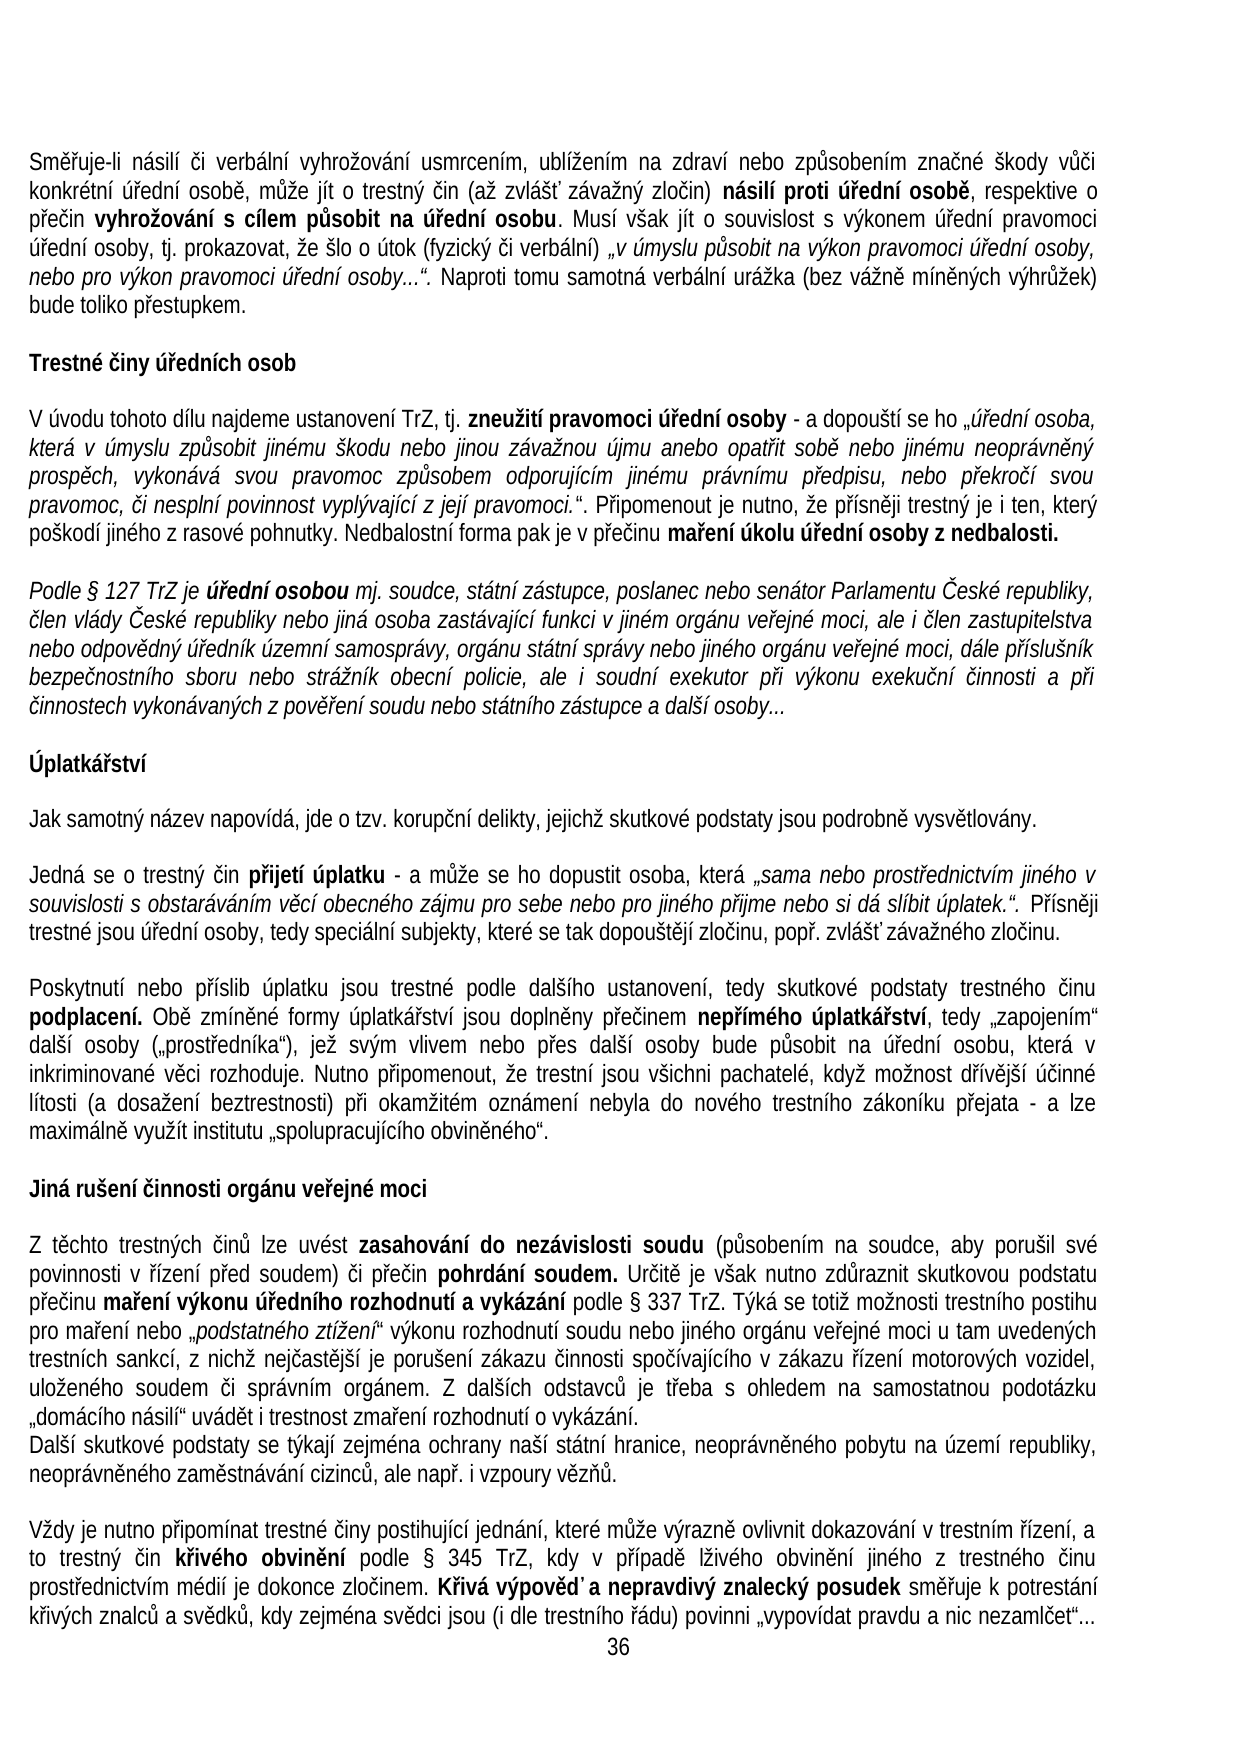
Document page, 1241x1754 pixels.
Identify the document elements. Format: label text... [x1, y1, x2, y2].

text Poskytnutí nebo příslib úplatku jsou trestné podle dalšího ustanovení, tedy skutkové podstaty trestného činu podplacení. Obě zmíněné formy úplatkářství jsou doplněny přečinem nepřímého úplatkářství, tedy „zapojením“ další osoby („prostředníka“), jež svým vlivem nebo přes další osoby bude působit na úřední osobu, která v inkriminované věci rozhoduje. Nutno připomenout, že trestní jsou všichni pachatelé, když možnost dřívější účinné lítosti (a dosažení beztrestnosti) při okamžitém oznámení nebyla do nového trestního zákoníku přejata - a lze maximálně využít institutu „spolupracujícího obviněného“. [29, 973, 1098, 1145]
text Jiná rušení činnosti orgánu veřejné moci [29, 1174, 1098, 1203]
text V úvodu tohoto dílu najdeme ustanovení TrZ, tj. zneužití pravomoci úřední osoby - a dopouští se ho „úřední osoba, která v úmyslu způsobit jinému škodu nebo jinou závažnou újmu anebo opatřit sobě nebo jinému neoprávněný prospěch, vykonává svou pravomoc způsobem odporujícím jinému právnímu předpisu, nebo překročí svou pravomoc, či nesplní povinnost vyplývající z její pravomoci.“. Připomenout je nutno, že přísněji trestný je i ten, který poškodí jiného z rasové pohnutky. Nedbalostní forma pak je v přečinu maření úkolu úřední osoby z nedbalosti. [29, 404, 1098, 547]
text Další skutkové podstaty se týkají zejména ochrany naší státní hranice, neoprávněného pobytu na území republiky, neoprávněného zaměstnávání cizinců, ale např. i vzpoury vězňů. [29, 1430, 1098, 1488]
text Z těchto trestných činů lze uvést zasahování do nezávislosti soudu (působením na soudce, aby porušil své povinnosti v řízení před soudem) či přečin pohrdání soudem. Určitě je však nutno zdůraznit skutkovou podstatu přečinu maření výkonu úředního rozhodnutí a vykázání podle § 337 TrZ. Týká se totiž možnosti trestního postihu pro maření nebo „podstatného ztížení“ výkonu rozhodnutí soudu nebo jiného orgánu veřejné moci u tam uvedených trestních sankcí, z nichž nejčastější je porušení zákazu činnosti spočívajícího v zákazu řízení motorových vozidel, uloženého soudem či správním orgánem. Z dalších odstavců je třeba s ohledem na samostatnou podotázku „domácího násilí“ uvádět i trestnost zmaření rozhodnutí o vykázání. [29, 1230, 1098, 1430]
text Jak samotný název napovídá, jde o tzv. korupční delikty, jejichž skutkové podstaty jsou podrobně vysvětlovány. [29, 804, 1098, 833]
text Jedná se o trestný čin přijetí úplatku - a může se ho dopustit osoba, která „sama nebo prostřednictvím jiného v souvislosti s obstaráváním věcí obecného zájmu pro sebe nebo pro jiného přijme nebo si dá slíbit úplatek.“. Přísněji trestné jsou úřední osoby, tedy speciální subjekty, které se tak dopouštějí zločinu, popř. zvlášť závažného zločinu. [29, 860, 1098, 946]
text Úplatkářství [29, 749, 1098, 777]
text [29, 1515, 1098, 1629]
text Trestné činy úředních osob [29, 348, 1098, 377]
text Podle § 127 TrZ je úřední osobou mj. soudce, státní zástupce, poslanec nebo senátor Parlamentu České republiky, člen vlády České republiky nebo jiná osoba zastávající funkci v jiném orgánu veřejné moci, ale i člen zastupitelstva nebo odpovědný úředník územní samosprávy, orgánu státní správy nebo jiného orgánu veřejné moci, dále příslušník bezpečnostního sboru nebo strážník obecní policie, ale i soudní exekutor při výkonu exekuční činnosti a při činnostech vykonávaných z pověření soudu nebo státního zástupce a další osoby... [29, 576, 1098, 719]
text Směřuje-li násilí či verbální vyhrožování usmrcením, ublížením na zdraví nebo způsobením značné škody vůči konkrétní úřední osobě, může jít o trestný čin (až zvlášť závažný zločin) násilí proti úřední osobě, respektive o přečin vyhrožování s cílem působit na úřední osobu. Musí však jít o souvislost s výkonem úřední pravomoci úřední osoby, tj. prokazovat, že šlo o útok (fyzický či verbální) „v úmyslu působit na výkon pravomoci úřední osoby, nebo pro výkon pravomoci úřední osoby...“. Naproti tomu samotná verbální urážka (bez vážně míněných výhrůžek) bude toliko přestupkem. [29, 147, 1098, 319]
